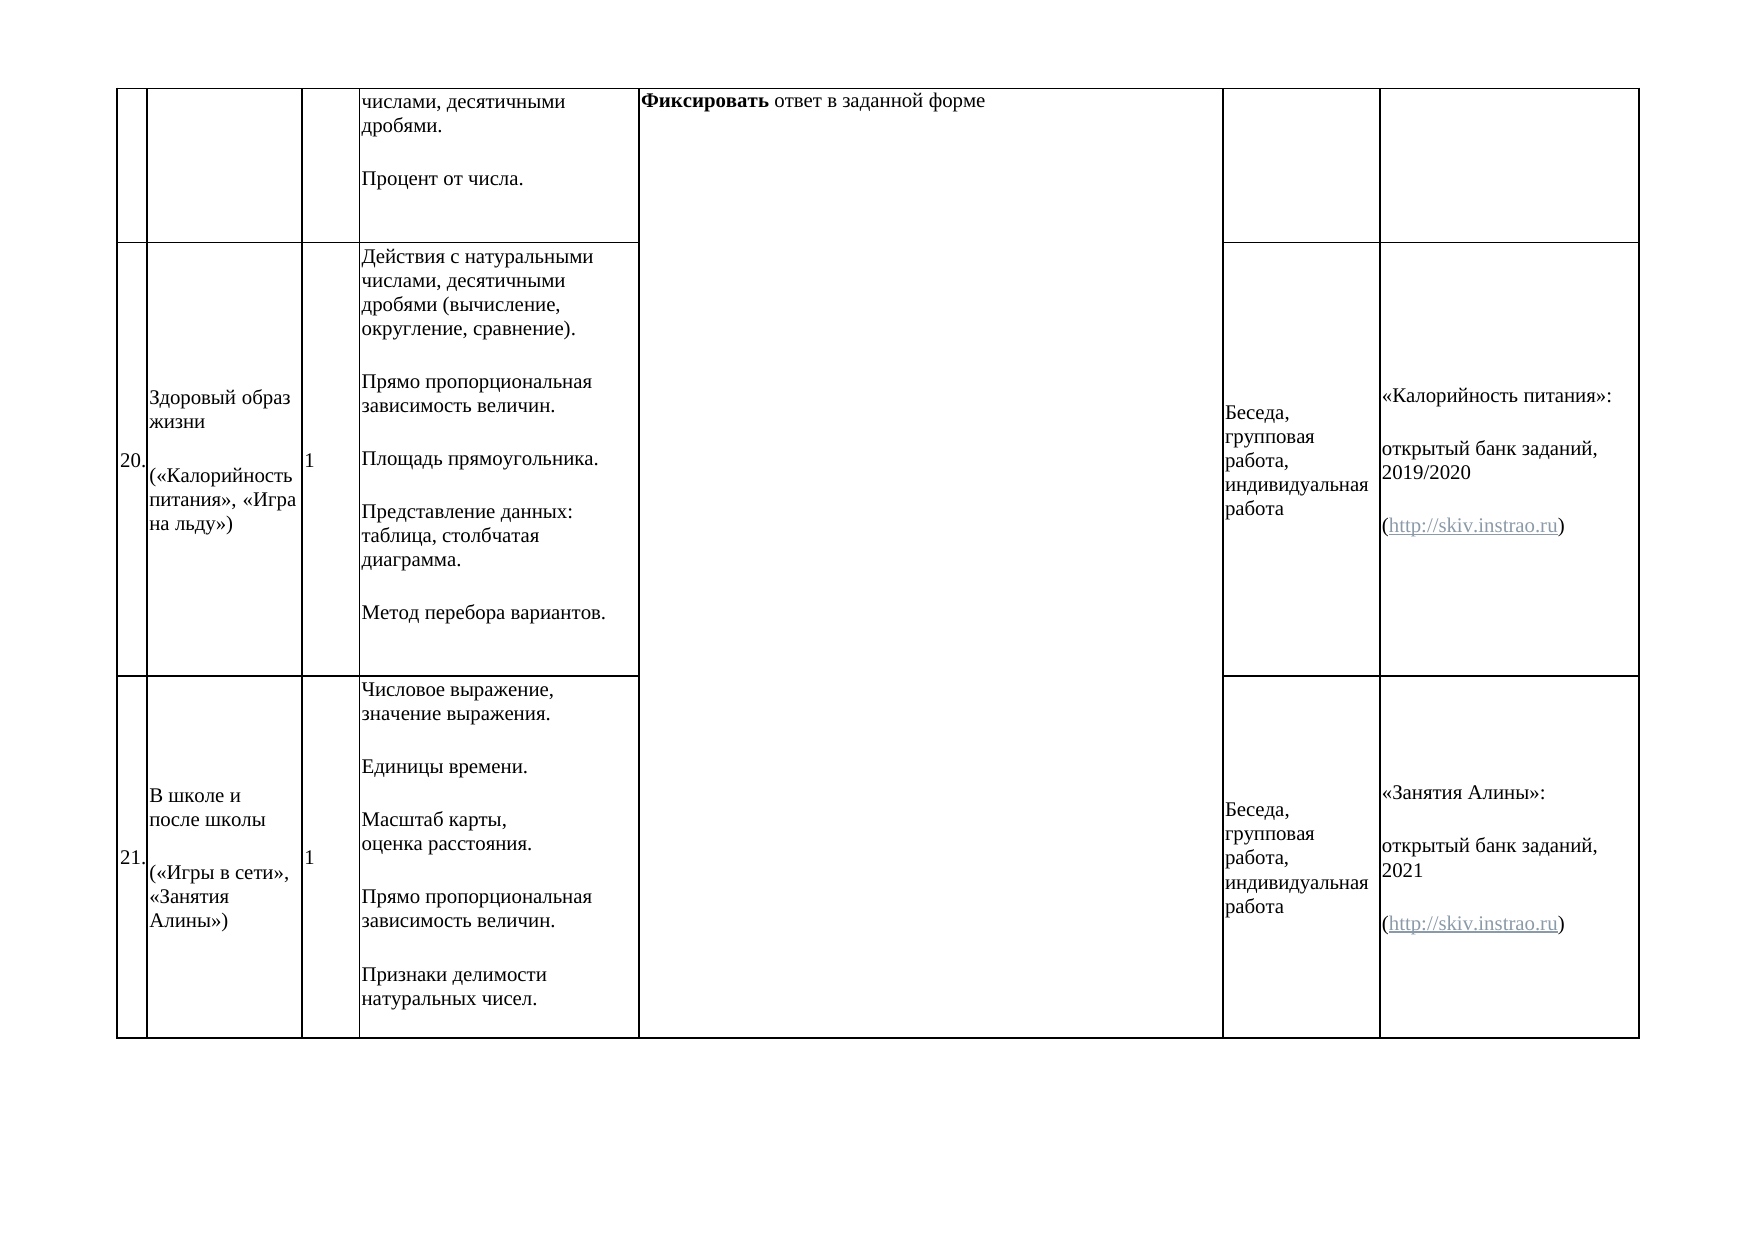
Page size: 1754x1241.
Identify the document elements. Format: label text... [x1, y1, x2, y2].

table_cell 21. [118, 677, 146, 1037]
table_header [148, 89, 301, 241]
table_cell 20. [118, 243, 146, 675]
table_cell «Занятия Алины»: открытый банк заданий, 2021 (http://skiv.instrao.ru) [1381, 677, 1638, 1037]
table_header Фиксировать ответ в заданной форме [640, 89, 1222, 1037]
table_cell 1 [303, 677, 359, 1037]
table_cell Беседа, групповая работа, индивидуальная работа [1224, 677, 1379, 1037]
table_cell В школе и после школы («Игры в сети», «Занятия Алины») [148, 677, 301, 1037]
table_header [303, 89, 359, 241]
table_cell Здоровый образ жизни («Калорийность питания», «Игра на льду») [148, 243, 301, 675]
table_cell Числовое выражение, значение выражения. Единицы времени. Масштаб карты, оценка расстояния. Прямо пропорциональная зависимость величин. Признаки делимости натуральных чисел. [360, 677, 638, 1037]
table_cell «Калорийность питания»: открытый банк заданий, 2019/2020 (http://skiv.instrao.ru) [1381, 243, 1638, 675]
table_header [118, 89, 146, 241]
table_cell 1 [303, 243, 359, 675]
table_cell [1224, 243, 1379, 675]
table_cell Действия с натуральными числами, десятичными дробями (вычисление, округление, сравнение). Прямо пропорциональная зависимость величин. Площадь прямоугольника. Представление данных: таблица, столбчатая диаграмма. Метод перебора вариантов. [360, 243, 638, 675]
table_header [1224, 89, 1379, 241]
table_header [1381, 89, 1638, 241]
table_header числами, десятичными дробями. Процент от числа. [360, 89, 638, 241]
